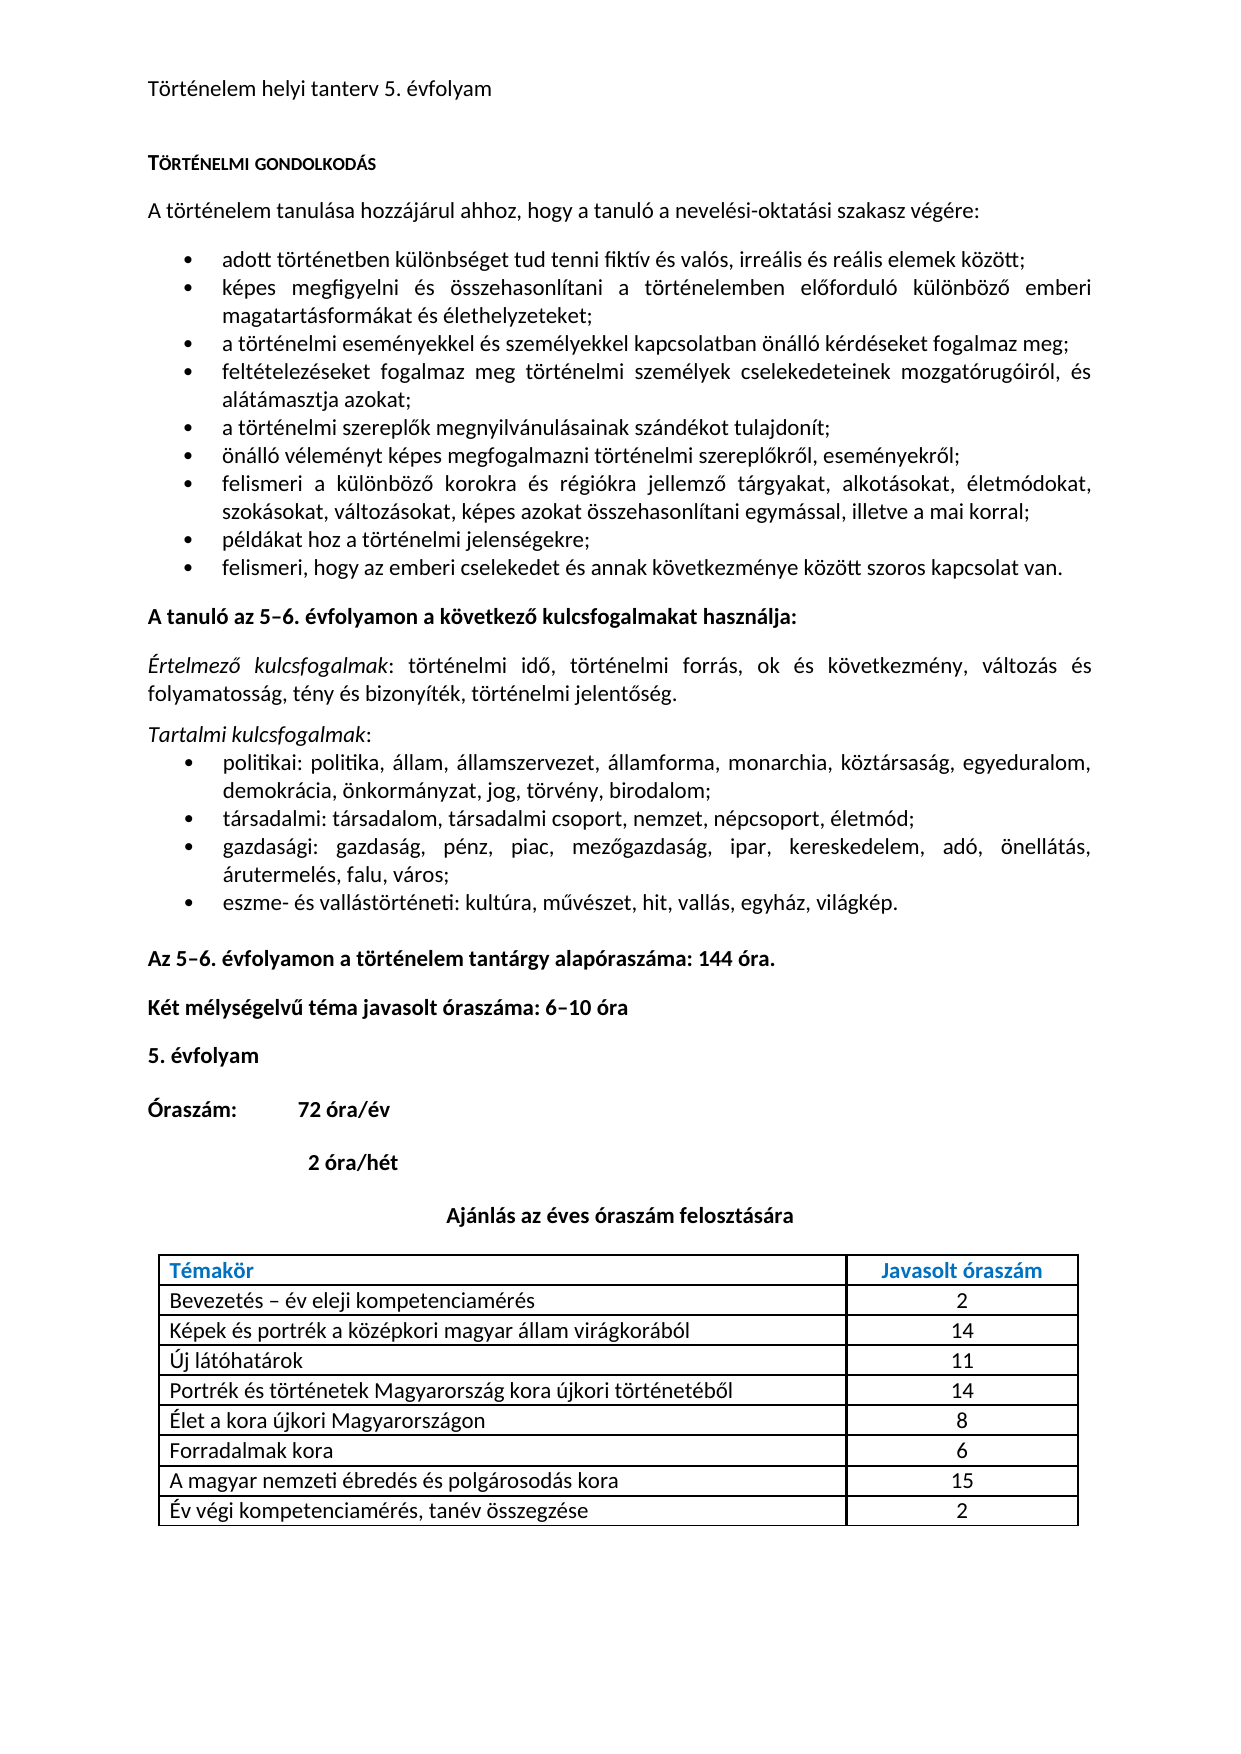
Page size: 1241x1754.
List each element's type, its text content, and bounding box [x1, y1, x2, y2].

list példákat hoz a történelmi jelenségekre; [184, 526, 1093, 553]
table_cell 6 [848, 1436, 1077, 1464]
list társadalmi: társadalom, társadalmi csoport, nemzet, népcsoport, életmód; [185, 804, 1093, 832]
list a történelmi eseményekkel és személyekkel kapcsolatban önálló kérdéseket fogalmaz meg; [184, 329, 1093, 357]
text A tanuló az 5–6. évfolyamon a következő kulcsfogalmakat használja: [148, 602, 1093, 630]
text 2 óra/hét [148, 1148, 1093, 1176]
text Két mélységelvű téma javasolt óraszáma: 6–10 óra [148, 993, 1093, 1021]
text A történelem tanulása hozzájárul ahhoz, hogy a tanuló a nevelési-oktatási szakasz végére: [148, 196, 1093, 224]
list felismeri a különböző korokra és régiókra jellemző tárgyakat, alkotásokat, életmódokat, szokásokat, változásokat, képes azokat összehasonlítani egymással, illetve a mai korral; [184, 469, 1093, 526]
list a történelmi szereplők megnyilvánulásainak szándékot tulajdonít; [184, 413, 1093, 441]
table_header Javasolt óraszám [848, 1256, 1077, 1284]
list politikai: politika, állam, államszervezet, államforma, monarchia, köztársaság, egyeduralom, demokrácia, önkormányzat, jog, törvény, birodalom; [185, 748, 1093, 804]
list gazdasági: gazdaság, pénz, piac, mezőgazdaság, ipar, kereskedelem, adó, önellátás, árutermelés, falu, város; [185, 832, 1093, 888]
table_cell 15 [848, 1467, 1077, 1494]
list felismeri, hogy az emberi cselekedet és annak következménye között szoros kapcsolat van. [184, 553, 1093, 582]
table_cell A magyar nemzeti ébredés és polgárosodás kora [160, 1467, 845, 1494]
table_cell 2 [848, 1286, 1077, 1314]
table_cell 14 [848, 1316, 1077, 1344]
table_cell Képek és portrék a középkori magyar állam virágkorából [160, 1316, 845, 1344]
table_header Témakör [160, 1256, 845, 1284]
text Ajánlás az éves óraszám felosztására [148, 1201, 1093, 1229]
table_cell Portrék és történetek Magyarország kora újkori történetéből [160, 1376, 845, 1404]
text Értelmező kulcsfogalmak: történelmi idő, történelmi forrás, ok és következmény, változás és folyamatosság, tény és bizonyíték, történelmi jelentőség. [148, 651, 1093, 707]
table_cell 11 [848, 1346, 1077, 1374]
list képes megfigyelni és összehasonlítani a történelemben előforduló különböző emberi magatartásformákat és élethelyzeteket; [184, 273, 1093, 329]
table_cell Forradalmak kora [160, 1436, 845, 1464]
table_cell 14 [848, 1376, 1077, 1404]
table_cell 8 [848, 1406, 1077, 1434]
table_cell 2 [848, 1497, 1077, 1525]
text 5. évfolyam [148, 1042, 1093, 1070]
table_cell Év végi kompetenciamérés, tanév összegzése [160, 1497, 845, 1525]
text Történelmi gondolkodás [148, 148, 1093, 176]
list adott történetben különbséget tud tenni fiktív és valós, irreális és reális elemek között; [184, 245, 1093, 273]
text Óraszám: 72 óra/év [148, 1095, 1093, 1123]
table_cell Élet a kora újkori Magyarországon [160, 1406, 845, 1434]
text Tartalmi kulcsfogalmak: [148, 720, 1093, 748]
text Az 5–6. évfolyamon a történelem tantárgy alapóraszáma: 144 óra. [148, 944, 1093, 972]
table_cell Bevezetés – év eleji kompetenciamérés [160, 1286, 845, 1314]
list eszme- és vallástörténeti: kultúra, művészet, hit, vallás, egyház, világkép. [185, 888, 1093, 916]
table_cell Új látóhatárok [160, 1346, 845, 1374]
list önálló véleményt képes megfogalmazni történelmi szereplőkről, eseményekről; [184, 441, 1093, 469]
list feltételezéseket fogalmaz meg történelmi személyek cselekedeteinek mozgatórugóiról, és alátámasztja azokat; [184, 357, 1093, 413]
